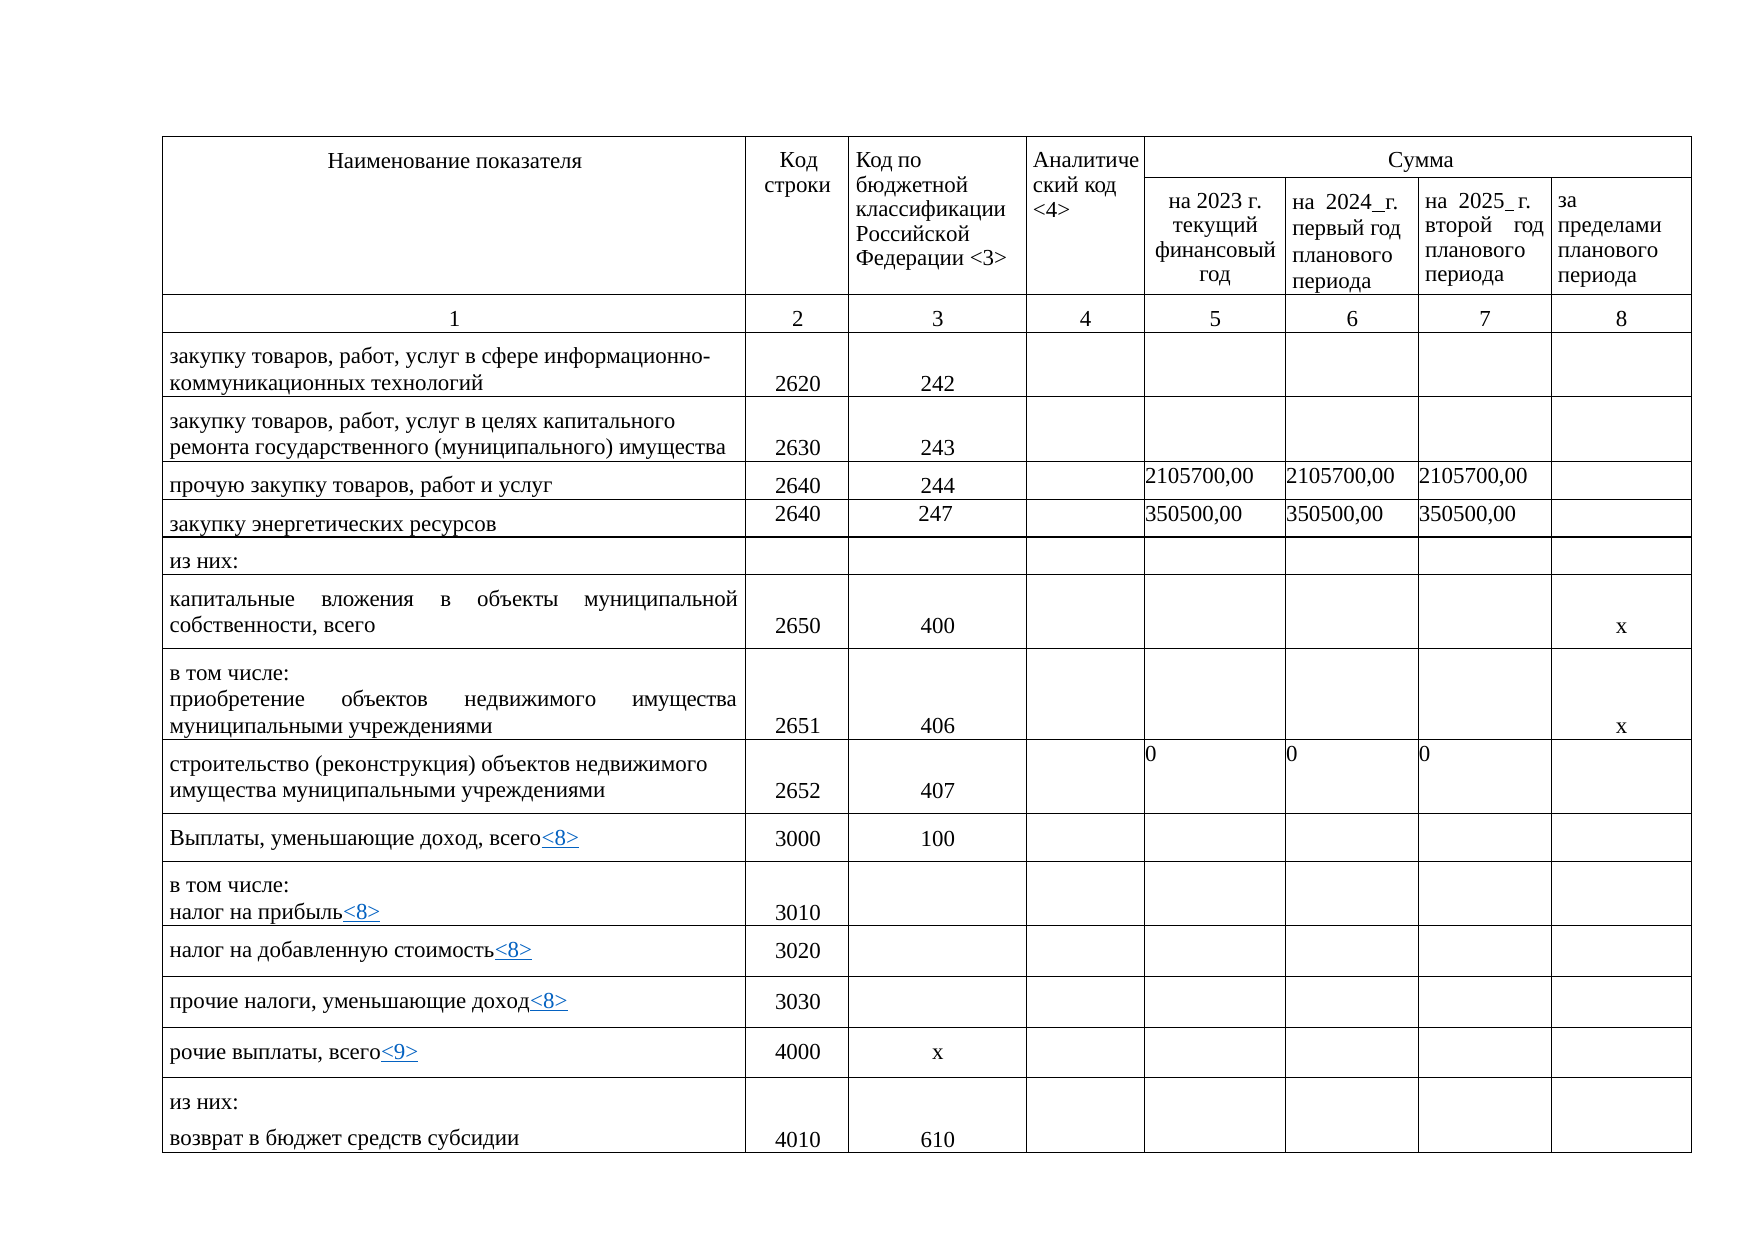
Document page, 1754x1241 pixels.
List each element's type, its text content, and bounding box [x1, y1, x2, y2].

table_cell 4 [1027, 295, 1144, 332]
table_cell 350500,00 [1419, 500, 1551, 536]
table_cell за пределами планового периода [1552, 178, 1691, 293]
table_header Код по бюджетной классификации Российской Федерации <3> [849, 137, 1026, 293]
table_cell 610 [849, 1078, 1026, 1152]
table_cell [1027, 333, 1144, 396]
table_cell 2640 [746, 500, 848, 536]
table_cell x [1552, 575, 1691, 648]
table_cell [1419, 862, 1551, 925]
table_cell 3000 [746, 814, 848, 861]
table_cell [1419, 333, 1551, 396]
table_cell из них: возврат в бюджет средств субсидии [163, 1078, 745, 1152]
table_cell 2630 [746, 397, 848, 461]
table_cell [1552, 740, 1691, 813]
table_cell [1286, 333, 1418, 396]
table_cell [1286, 397, 1418, 461]
table_cell [1286, 977, 1418, 1027]
table_cell [1286, 814, 1418, 861]
table_cell из них: [163, 538, 745, 574]
table_cell на 2025 г. второй год планового периода [1419, 178, 1551, 293]
table_cell [1552, 862, 1691, 925]
table_cell [1286, 1028, 1418, 1077]
table_cell прочие налоги, уменьшающие доход<8> [163, 977, 745, 1027]
table_cell 2 [746, 295, 848, 332]
table_cell 1 [163, 295, 745, 332]
table_cell Выплаты, уменьшающие доход, всего<8> [163, 814, 745, 861]
table_cell [1027, 1078, 1144, 1152]
table_cell [1145, 333, 1285, 396]
table_cell в том числе: налог на прибыль<8> [163, 862, 745, 925]
table_cell 2651 [746, 649, 848, 739]
table_cell [1145, 649, 1285, 739]
table_cell [1027, 500, 1144, 536]
table_cell 3 [849, 295, 1026, 332]
table_cell [1286, 575, 1418, 648]
table_cell 247 [849, 500, 1026, 536]
table_cell 2650 [746, 575, 848, 648]
table_cell [849, 926, 1026, 976]
table_cell [1027, 814, 1144, 861]
table_cell [1552, 926, 1691, 976]
table_cell 2105700,00 [1145, 462, 1285, 499]
table_cell [1552, 1078, 1691, 1152]
table_cell рочие выплаты, всего<9> [163, 1028, 745, 1077]
table_cell 0 [1286, 740, 1418, 813]
table_cell 243 [849, 397, 1026, 461]
table_cell [1027, 649, 1144, 739]
table_header Сумма [1145, 137, 1691, 177]
table_cell 350500,00 [1145, 500, 1285, 536]
table_cell [1552, 977, 1691, 1027]
table_cell 400 [849, 575, 1026, 648]
table_cell 2105700,00 [1419, 462, 1551, 499]
table_cell [1027, 862, 1144, 925]
table_cell x [1552, 649, 1691, 739]
table_cell 244 [849, 462, 1026, 499]
table_cell капитальные вложения в объекты муниципальной собственности, всего [163, 575, 745, 648]
table_cell [1027, 462, 1144, 499]
table_cell [1552, 814, 1691, 861]
table_cell в том числе: приобретение объектов недвижимого имущества муниципальными учреждениями [163, 649, 745, 739]
table_cell [1552, 462, 1691, 499]
table_cell 7 [1419, 295, 1551, 332]
table_header Наименование показателя [163, 137, 745, 293]
table_cell [1419, 977, 1551, 1027]
table_cell 100 [849, 814, 1026, 861]
table_cell закупку товаров, работ, услуг в целях капитального ремонта государственного (муниципального) имущества [163, 397, 745, 461]
table_cell 0 [1419, 740, 1551, 813]
table_cell [1286, 649, 1418, 739]
table_header Код строки [746, 137, 848, 293]
table_cell прочую закупку товаров, работ и услуг [163, 462, 745, 499]
table_cell [1419, 397, 1551, 461]
table_cell [1027, 538, 1144, 574]
table_cell [1145, 1078, 1285, 1152]
table_cell [1027, 926, 1144, 976]
table_cell [1027, 397, 1144, 461]
table_cell [1145, 977, 1285, 1027]
table_cell [1027, 977, 1144, 1027]
table_cell 350500,00 [1286, 500, 1418, 536]
table_cell 5 [1145, 295, 1285, 332]
table_cell [1145, 926, 1285, 976]
table_cell 3020 [746, 926, 848, 976]
table_cell 242 [849, 333, 1026, 396]
table_cell [1027, 1028, 1144, 1077]
table_header Аналитический код <4> [1027, 137, 1144, 293]
table_cell [1145, 575, 1285, 648]
table_cell [1419, 814, 1551, 861]
table_cell 406 [849, 649, 1026, 739]
table_cell [1552, 500, 1691, 536]
table_cell 4010 [746, 1078, 848, 1152]
table_cell [1145, 1028, 1285, 1077]
table_cell 2652 [746, 740, 848, 813]
table_cell на 2023 г. текущий финансовый год [1145, 178, 1285, 293]
table_cell x [849, 1028, 1026, 1077]
table_cell [1286, 926, 1418, 976]
table_cell 407 [849, 740, 1026, 813]
table_cell 8 [1552, 295, 1691, 332]
table_cell [1419, 1078, 1551, 1152]
table_cell на 2024 г. первый год планового периода [1286, 178, 1418, 293]
table_cell [1286, 538, 1418, 574]
table_cell [1145, 862, 1285, 925]
table_cell [1027, 575, 1144, 648]
table_cell 2105700,00 [1286, 462, 1418, 499]
table_cell [1145, 397, 1285, 461]
table_cell [1552, 397, 1691, 461]
table_cell [1419, 926, 1551, 976]
table_cell 2640 [746, 462, 848, 499]
table_cell [1552, 538, 1691, 574]
table_cell [1419, 1028, 1551, 1077]
table_cell [849, 862, 1026, 925]
table_cell [849, 977, 1026, 1027]
table_cell [746, 538, 848, 574]
table_cell закупку энергетических ресурсов [163, 500, 745, 536]
table_cell закупку товаров, работ, услуг в сфере информационно- коммуникационных технологий [163, 333, 745, 396]
table_cell строительство (реконструкция) объектов недвижимого имущества муниципальными учреждениями [163, 740, 745, 813]
table_cell 6 [1286, 295, 1418, 332]
table_cell 4000 [746, 1028, 848, 1077]
table_cell [1027, 740, 1144, 813]
table_cell [849, 538, 1026, 574]
table_cell [1286, 862, 1418, 925]
table_cell [1552, 1028, 1691, 1077]
table_cell 2620 [746, 333, 848, 396]
table_cell налог на добавленную стоимость<8> [163, 926, 745, 976]
table_cell 0 [1145, 740, 1285, 813]
table_cell [1552, 333, 1691, 396]
table_cell [1419, 538, 1551, 574]
table_cell [1419, 649, 1551, 739]
table_cell [1145, 814, 1285, 861]
table_cell 3010 [746, 862, 848, 925]
table_cell [1145, 538, 1285, 574]
table_cell 3030 [746, 977, 848, 1027]
table_cell [1286, 1078, 1418, 1152]
table_cell [1419, 575, 1551, 648]
